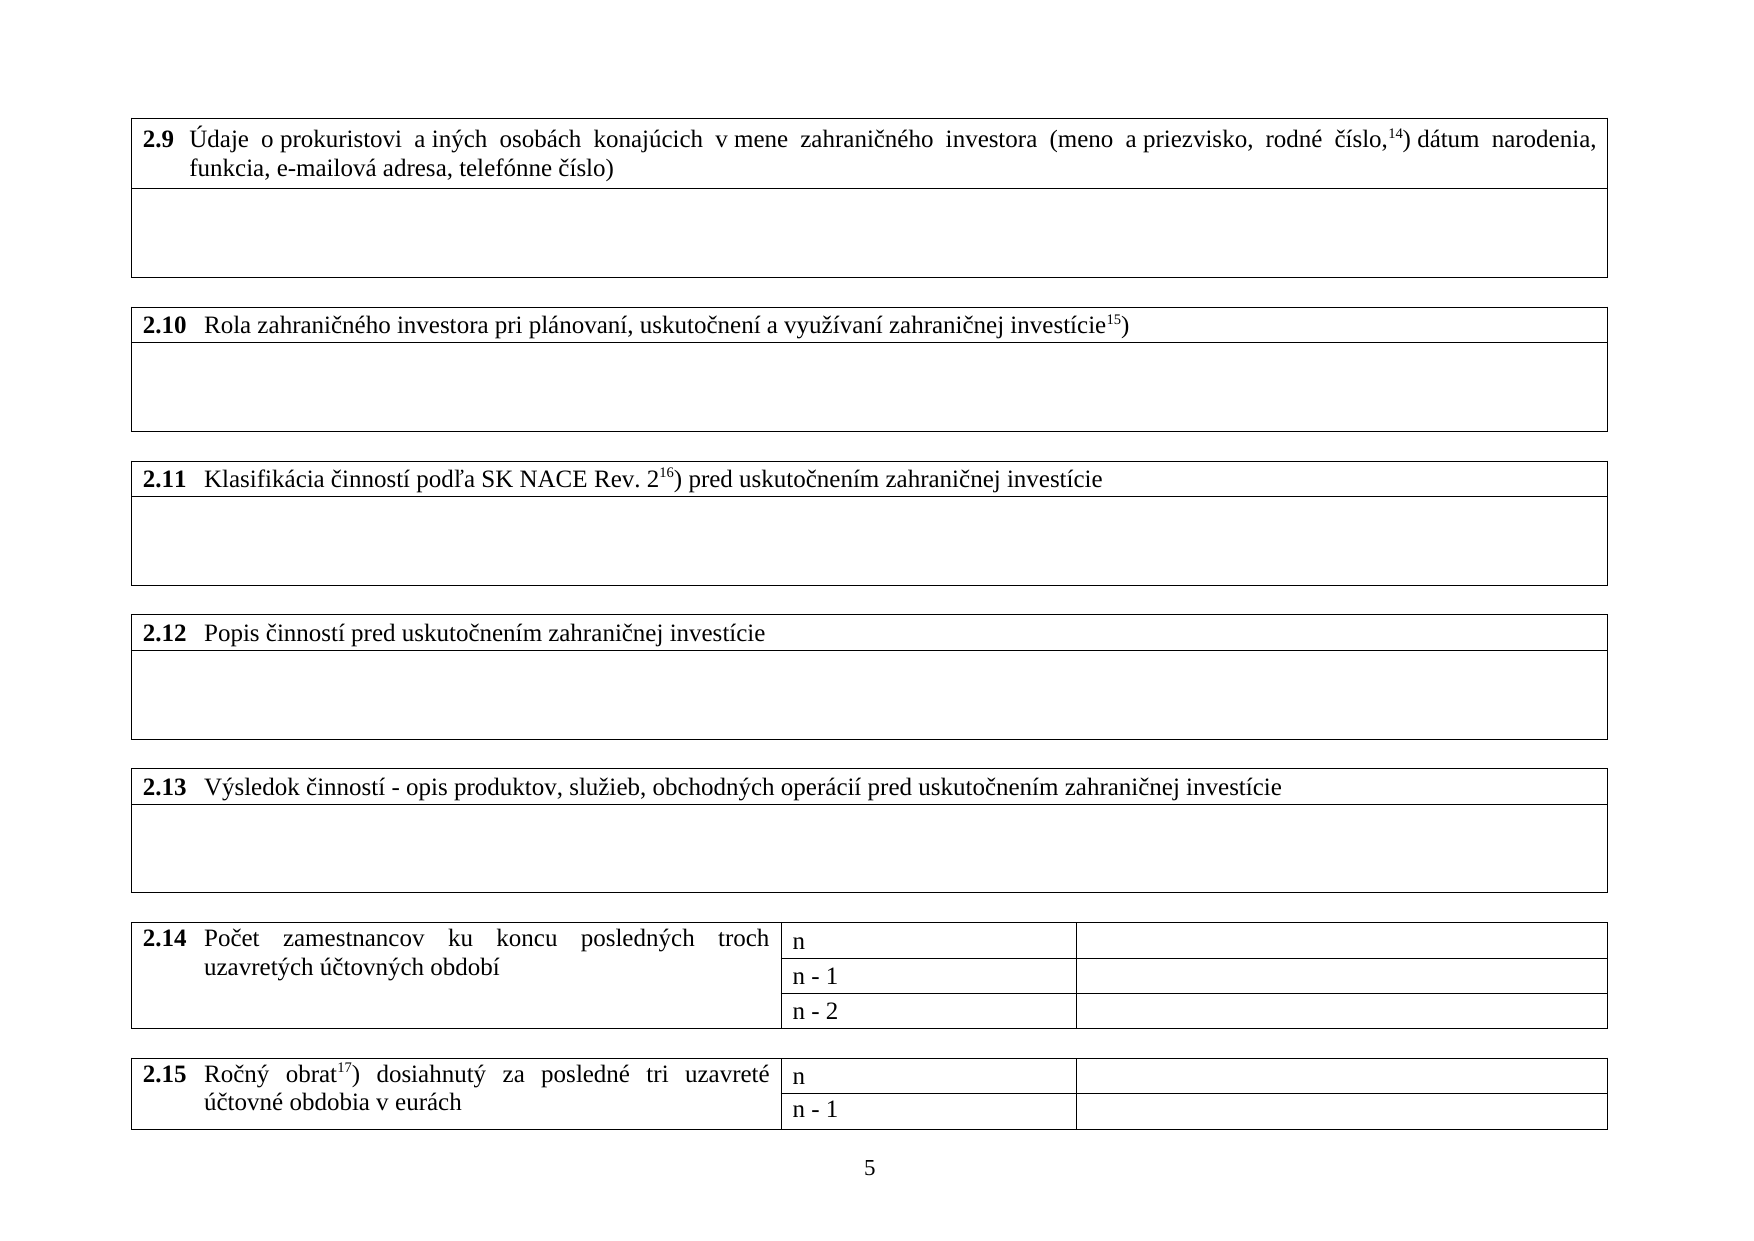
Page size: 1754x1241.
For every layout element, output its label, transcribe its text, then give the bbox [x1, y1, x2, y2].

table_cell [132, 343, 1607, 431]
table_header Popis činností pred uskutočnením zahraničnej investície [132, 615, 1607, 650]
table_header Rola zahraničného investora pri plánovaní, uskutočnení a využívaní zahraničnej investície15) [132, 308, 1607, 342]
table_cell n - 2 [782, 994, 1076, 1028]
table_header Ročný obrat17) dosiahnutý za posledné tri uzavreté účtovné obdobia v eurách [132, 1059, 781, 1128]
table_cell [132, 651, 1607, 738]
table_cell n - 1 [782, 959, 1076, 993]
table_header Klasifikácia činností podľa SK NACE Rev. 216) pred uskutočnením zahraničnej investície [132, 462, 1607, 496]
table_header [1077, 923, 1607, 957]
table_cell [132, 497, 1607, 584]
table_header n [782, 1059, 1076, 1093]
table_cell n - 1 [782, 1094, 1076, 1128]
table_cell [1077, 1094, 1607, 1128]
table_header [1077, 1059, 1607, 1093]
table_header n [782, 923, 1076, 957]
table_cell [132, 189, 1607, 277]
table_header Výsledok činností - opis produktov, služieb, obchodných operácií pred uskutočnením zahraničnej investície [132, 769, 1607, 804]
table_header Údaje o prokuristovi a iných osobách konajúcich v mene zahraničného investora (meno a priezvisko, rodné číslo,14) dátum narodenia, funkcia, e-mailová adresa, telefónne číslo) [132, 119, 1607, 188]
table_cell [1077, 994, 1607, 1028]
table_cell [1077, 959, 1607, 993]
table_header Počet zamestnancov ku koncu posledných troch uzavretých účtovných období [132, 923, 781, 1028]
table_cell [132, 805, 1607, 892]
